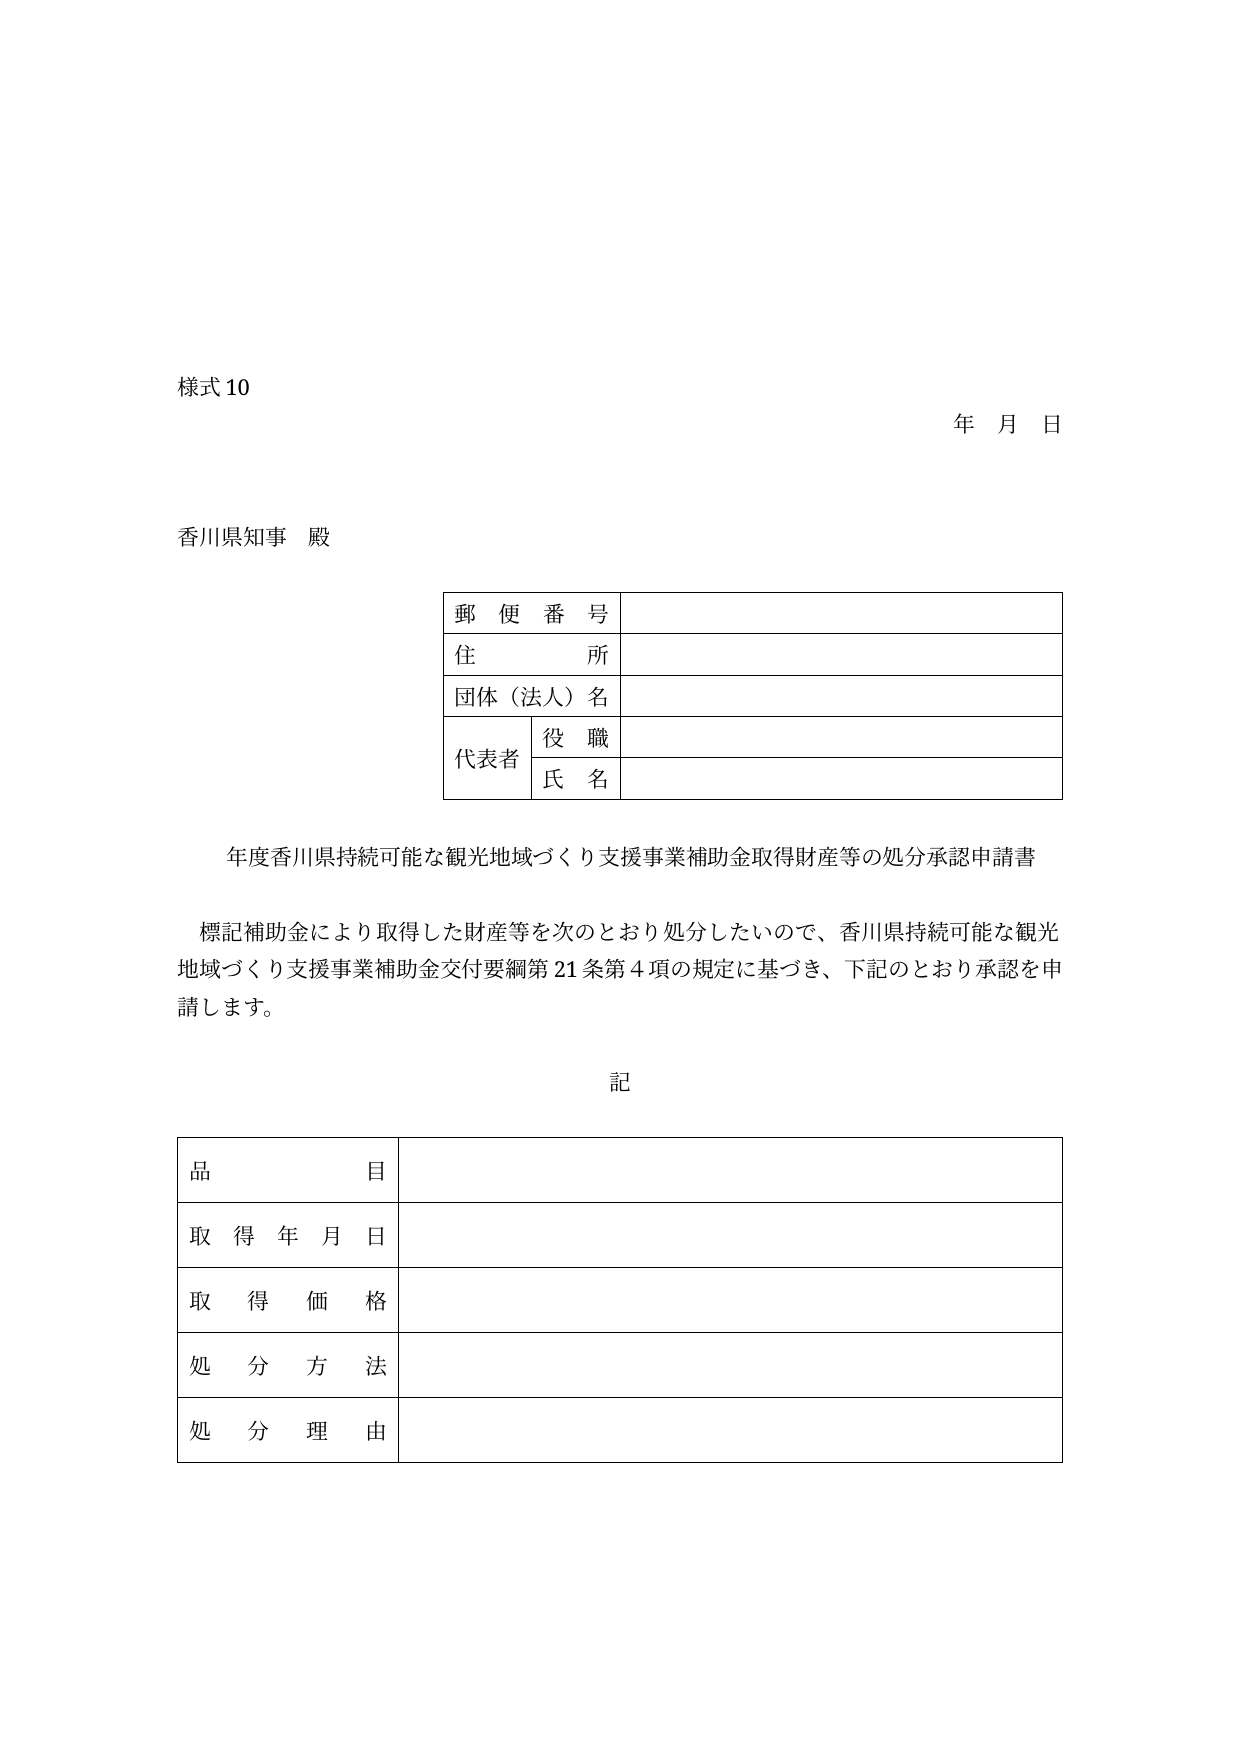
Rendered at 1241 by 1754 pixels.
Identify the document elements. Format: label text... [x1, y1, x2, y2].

table_header [399, 1138, 1062, 1202]
table_cell [399, 1398, 1062, 1462]
text 標記補助金により取得した財産等を次のとおり処分したいので、香川県持続可能な観光地域づくり支援事業補助金交付要綱第21条第４項の規定に基づき、下記のとおり承認を申請します。 [177, 912, 1063, 1024]
table_cell 代表者 [444, 717, 531, 798]
table_cell [621, 634, 1062, 674]
table_cell 住所 [444, 634, 620, 674]
table_cell [621, 758, 1062, 798]
table_cell 取得価格 [178, 1268, 398, 1332]
text 香川県知事 殿 [177, 517, 1063, 554]
table_cell [621, 717, 1062, 757]
table_cell [399, 1333, 1062, 1397]
table_cell 団体（法人）名 [444, 676, 620, 716]
table_cell 氏名 [532, 758, 620, 798]
table_header 品目 [178, 1138, 398, 1202]
table_cell 取得年月日 [178, 1203, 398, 1267]
subtitle 記 [177, 1062, 1063, 1099]
table_cell [621, 676, 1062, 716]
table_cell 役職 [532, 717, 620, 757]
text 年 月 日 [177, 404, 1063, 442]
table_header 郵便番号 [444, 593, 620, 633]
table_cell 処分理由 [178, 1398, 398, 1462]
text 年度香川県持続可能な観光地域づくり支援事業補助金取得財産等の処分承認申請書 [177, 837, 1063, 874]
text 様式10 [177, 367, 1063, 404]
table_header [621, 593, 1062, 633]
table_cell [399, 1203, 1062, 1267]
table_cell [399, 1268, 1062, 1332]
table_cell 処分方法 [178, 1333, 398, 1397]
